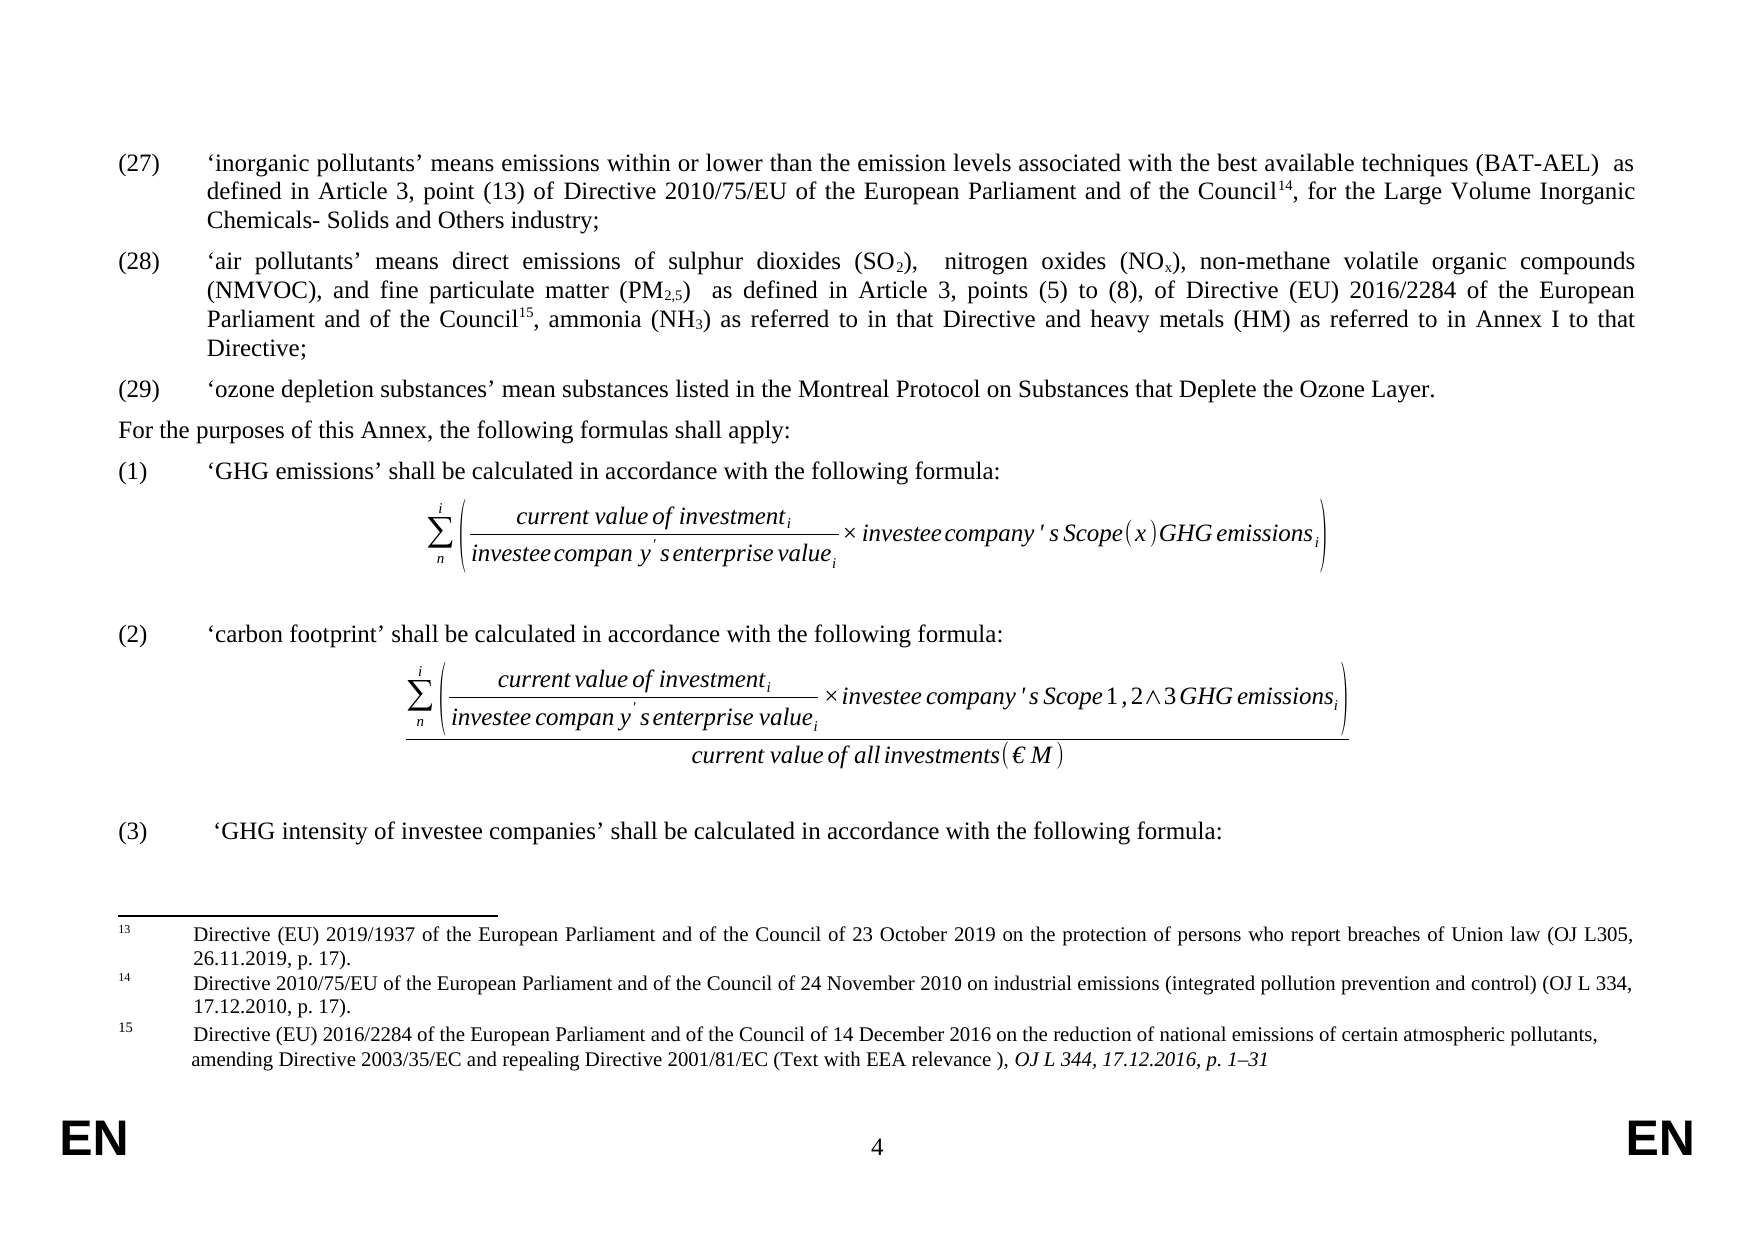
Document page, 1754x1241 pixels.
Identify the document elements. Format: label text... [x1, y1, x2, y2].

text (1) ‘GHG emissions’ shall be calculated in accordance with the following formula: [118, 456, 1636, 485]
text For the purposes of this Annex, the following formulas shall apply: [118, 415, 1636, 444]
text (27) ‘inorganic pollutants’ means emissions within or lower than the emission levels associated with the best available techniques (BAT-AEL) as defined in Article 3, point (13) of Directive 2010/75/EU of the European Parliament and of the Council, for the Large Volume Inorganic Chemicals- Solids and Others industry; [118, 148, 1636, 234]
text (28) ‘air pollutants’ means direct emissions of sulphur dioxides (SO2), nitrogen oxides (NOx), non-methane volatile organic compounds (NMVOC), and fine particulate matter (PM2,5) as defined in Article 3, points (5) to (8), of Directive (EU) 2016/2284 of the European Parliament and of the Council, ammonia (NH3) as referred to in that Directive and heavy metals (HM) as referred to in Annex I to that Directive; [118, 246, 1636, 361]
text (2) ‘carbon footprint’ shall be calculated in accordance with the following formula: [118, 619, 1636, 648]
text (29) ‘ozone depletion substances’ mean substances listed in the Montreal Protocol on Substances that Deplete the Ozone Layer. [118, 374, 1636, 403]
text (3) ‘GHG intensity of investee companies’ shall be calculated in accordance with the following formula: [118, 816, 1636, 845]
